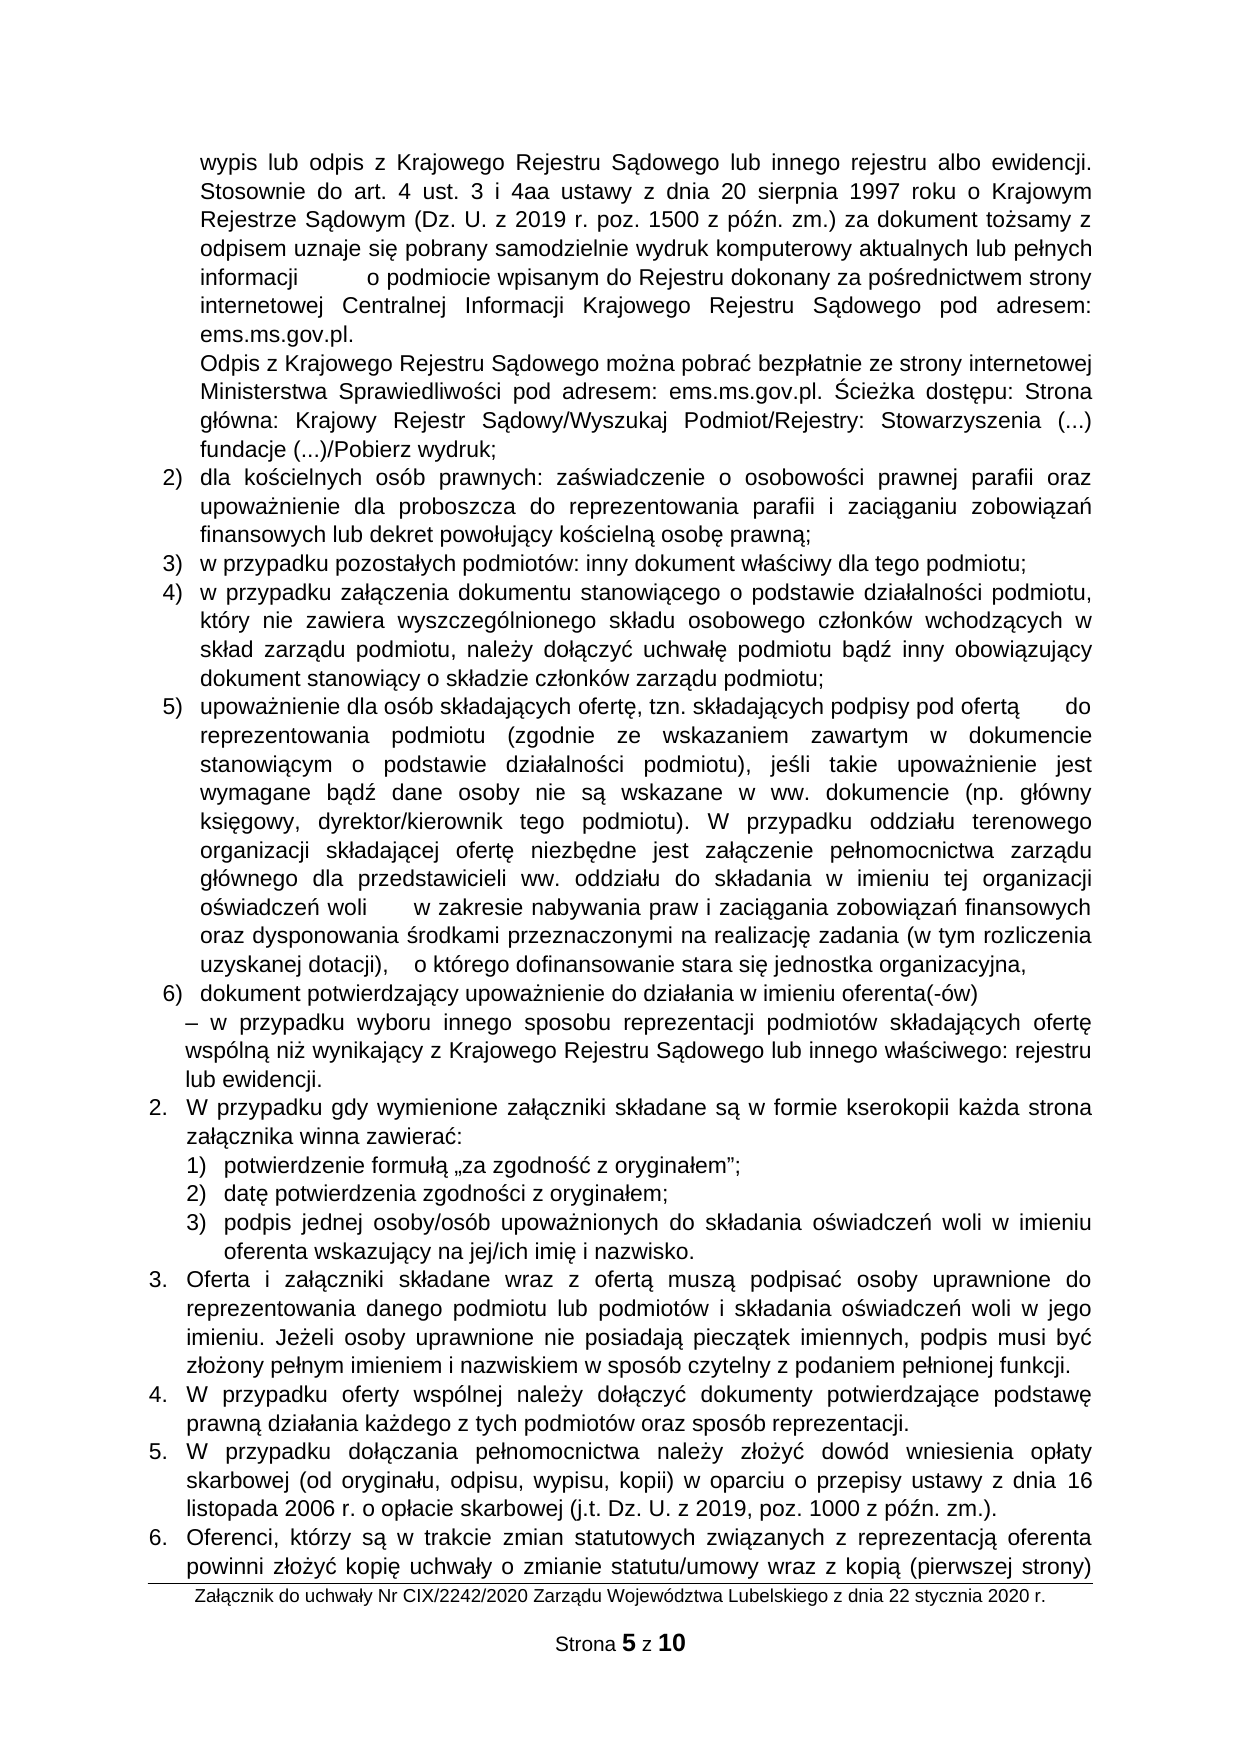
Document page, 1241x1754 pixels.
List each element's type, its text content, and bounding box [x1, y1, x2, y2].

list W przypadku gdy wymienione załączniki składane są w formie kserokopii każda strona załącznika winna zawierać: [149, 1093, 1093, 1150]
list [149, 1523, 1093, 1580]
list – w przypadku wyboru innego sposobu reprezentacji podmiotów składających ofertę wspólną niż wynikający z Krajowego Rejestru Sądowego lub innego właściwego: rejestru lub ewidencji. [185, 1007, 1093, 1093]
list datę potwierdzenia zgodności z oryginałem; [186, 1179, 1093, 1207]
list upoważnienie dla osób składających ofertę, tzn. składających podpisy pod ofertą do reprezentowania podmiotu (zgodnie ze wskazaniem zawartym w dokumencie stanowiącym o podstawie działalności podmiotu), jeśli takie upoważnienie jest wymagane bądź dane osoby nie są wskazane w ww. dokumencie (np. główny księgowy, dyrektor/kierownik tego podmiotu). W przypadku oddziału terenowego organizacji składającej ofertę niezbędne jest załączenie pełnomocnictwa zarządu głównego dla przedstawicieli ww. oddziału do składania w imieniu tej organizacji oświadczeń woli w zakresie nabywania praw i zaciągania zobowiązań finansowych oraz dysponowania środkami przeznaczonymi na realizację zadania (w tym rozliczenia uzyskanej dotacji), o którego dofinansowanie stara się jednostka organizacyjna, [162, 692, 1093, 978]
list dokument potwierdzający upoważnienie do działania w imieniu oferenta(-ów) [162, 978, 1093, 1007]
list Oferta i załączniki składane wraz z ofertą muszą podpisać osoby uprawnione do reprezentowania danego podmiotu lub podmiotów i składania oświadczeń woli w jego imieniu. Jeżeli osoby uprawnione nie posiadają pieczątek imiennych, podpis musi być złożony pełnym imieniem i nazwiskiem w sposób czytelny z podaniem pełnionej funkcji. [149, 1265, 1093, 1379]
list w przypadku pozostałych podmiotów: inny dokument właściwy dla tego podmiotu; [162, 549, 1093, 577]
list W przypadku oferty wspólnej należy dołączyć dokumenty potwierdzające podstawę prawną działania każdego z tych podmiotów oraz sposób reprezentacji. [149, 1379, 1093, 1437]
list W przypadku dołączania pełnomocnictwa należy złożyć dowód wniesienia opłaty skarbowej (od oryginału, odpisu, wypisu, kopii) w oparciu o przepisy ustawy z dnia 16 listopada 2006 r. o opłacie skarbowej (j.t. Dz. U. z 2019, poz. 1000 z późn. zm.). [149, 1437, 1093, 1523]
list potwierdzenie formułą „za zgodność z oryginałem”; [186, 1150, 1093, 1179]
list podpis jednej osoby/osób upoważnionych do składania oświadczeń woli w imieniu oferenta wskazujący na jej/ich imię i nazwisko. [186, 1207, 1093, 1265]
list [162, 148, 1093, 348]
list Odpis z Krajowego Rejestru Sądowego można pobrać bezpłatnie ze strony internetowej Ministerstwa Sprawiedliwości pod adresem: ems.ms.gov.pl. Ścieżka dostępu: Strona główna: Krajowy Rejestr Sądowy/Wyszukaj Podmiot/Rejestry: Stowarzyszenia (...) fundacje (...)/Pobierz wydruk; [200, 348, 1093, 463]
list w przypadku załączenia dokumentu stanowiącego o podstawie działalności podmiotu, który nie zawiera wyszczególnionego składu osobowego członków wchodzących w skład zarządu podmiotu, należy dołączyć uchwałę podmiotu bądź inny obowiązujący dokument stanowiący o składzie członków zarządu podmiotu; [162, 577, 1093, 692]
list dla kościelnych osób prawnych: zaświadczenie o osobowości prawnej parafii oraz upoważnienie dla proboszcza do reprezentowania parafii i zaciąganiu zobowiązań finansowych lub dekret powołujący kościelną osobę prawną; [162, 463, 1093, 549]
